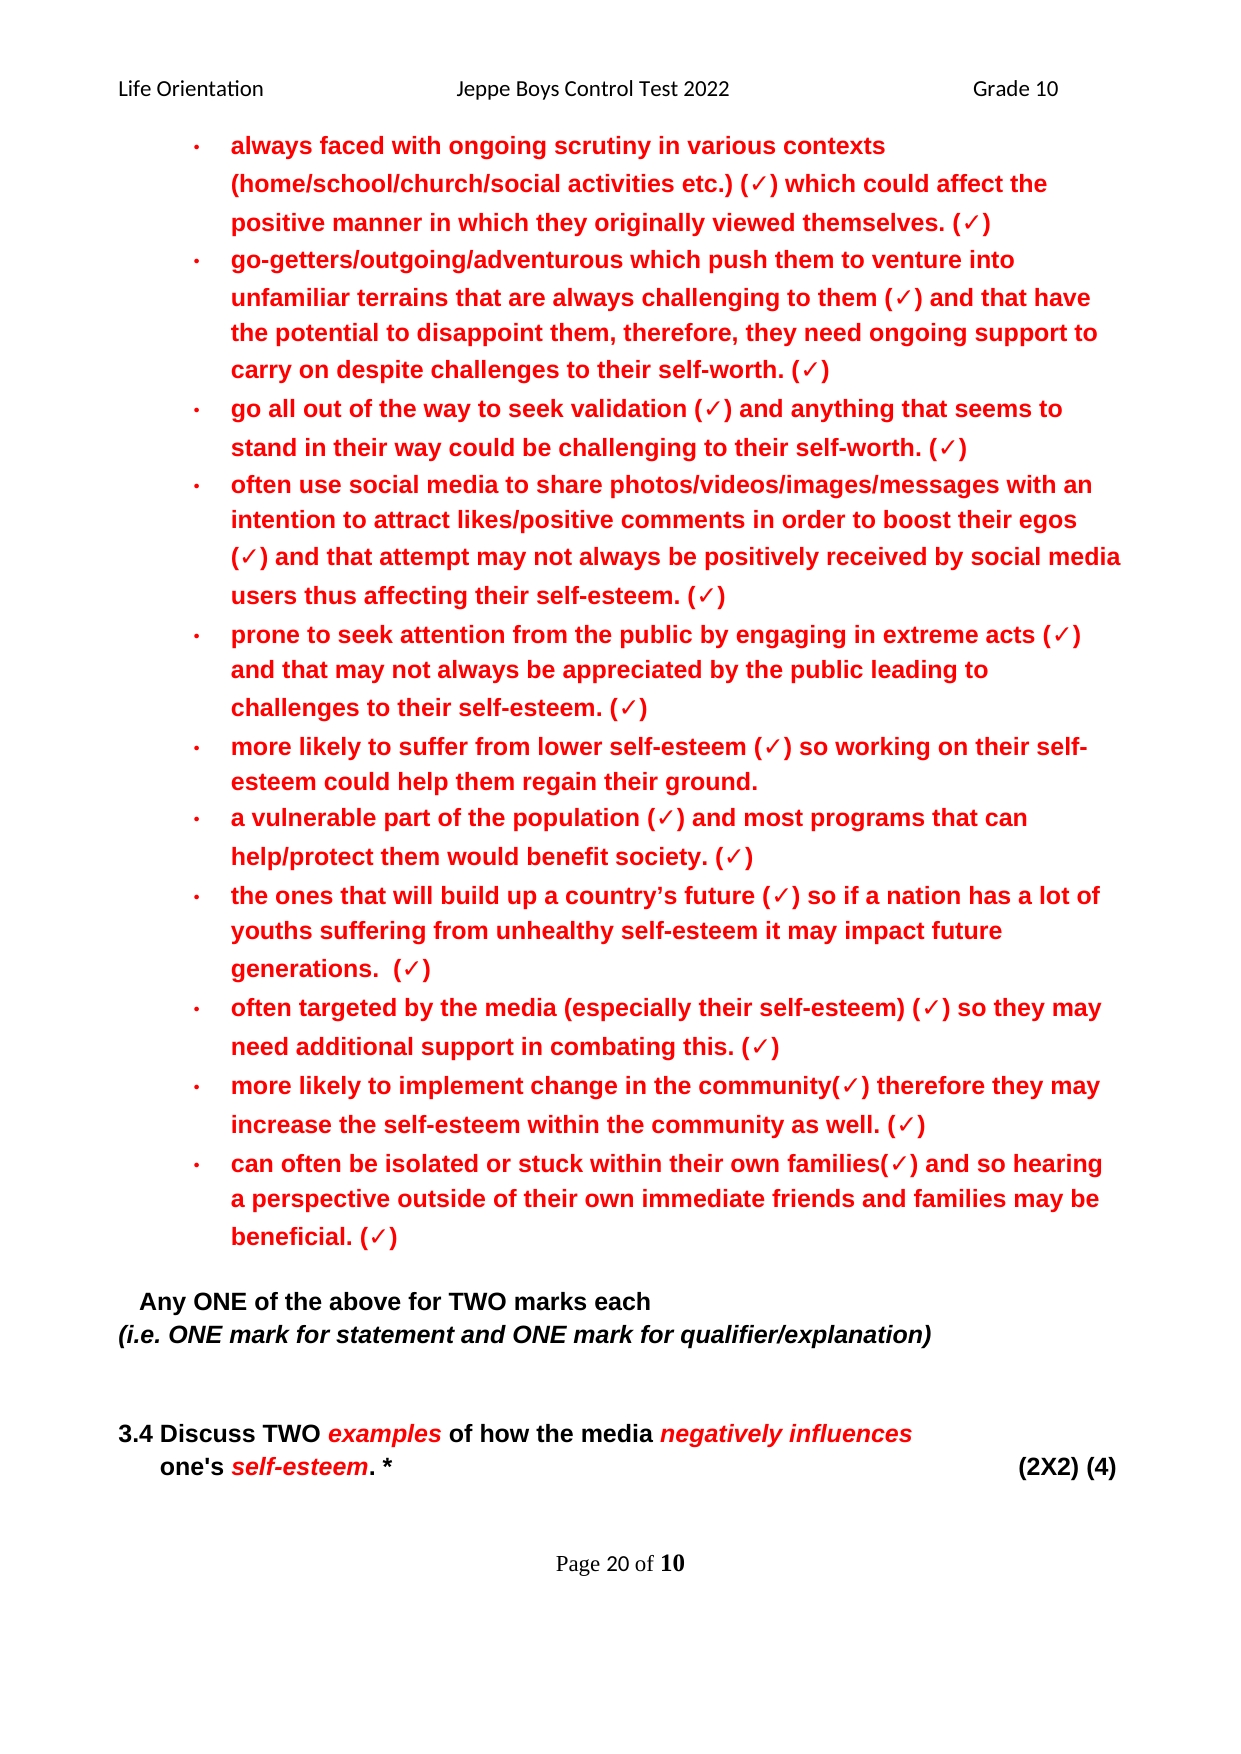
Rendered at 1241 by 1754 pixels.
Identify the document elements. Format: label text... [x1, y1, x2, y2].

text 3.4 Discuss TWO examples of how the media negatively influences [118, 1419, 1122, 1448]
text · a vulnerable part of the population (✓) and most programs that can help/protect them would benefit society. (✓) [193, 800, 1122, 873]
text · can often be isolated or stuck within their own families(✓) and so hearing a perspective outside of their own immediate friends and families may be beneficial. (✓) [193, 1146, 1122, 1252]
text · the ones that will build up a country’s future (✓) so if a nation has a lot of youths suffering from unhealthy self-esteem it may impact future generations. (✓) [193, 878, 1122, 984]
text · more likely to suffer from lower self-esteem (✓) so working on their self-esteem could help them regain their ground. [193, 728, 1122, 795]
text · often targeted by the media (especially their self-esteem) (✓) so they may need additional support in combating this. (✓) [193, 989, 1122, 1063]
text one's self-esteem. * (2X2) (4) [118, 1452, 1122, 1481]
text · more likely to implement change in the community(✓) therefore they may increase the self-esteem within the community as well. (✓) [193, 1068, 1122, 1141]
text · go-getters/outgoing/adventurous which push them to venture into unfamiliar terrains that are always challenging to them (✓) and that have the potential to disappoint them, therefore, they need ongoing support to carry on despite challenges to their self-worth. (✓) [193, 244, 1122, 386]
text Any ONE of the above for TWO marks each [118, 1287, 1122, 1316]
text · always faced with ongoing scrutiny in various contexts (home/school/church/social activities etc.) (✓) which could affect the positive manner in which they originally viewed themselves. (✓) [193, 130, 1122, 239]
text · go all out of the way to seek validation (✓) and anything that seems to stand in their way could be challenging to their self-worth. (✓) [193, 391, 1122, 464]
text (i.e. ONE mark for statement and ONE mark for qualifier/explanation) [118, 1320, 1122, 1349]
text · often use social media to share photos/videos/images/messages with an intention to attract likes/positive comments in order to boost their egos (✓) and that attempt may not always be positively received by social media users thus affecting their self-esteem. (✓) [193, 469, 1122, 612]
text · prone to seek attention from the public by engaging in extreme acts (✓) and that may not always be appreciated by the public leading to challenges to their self-esteem. (✓) [193, 617, 1122, 723]
